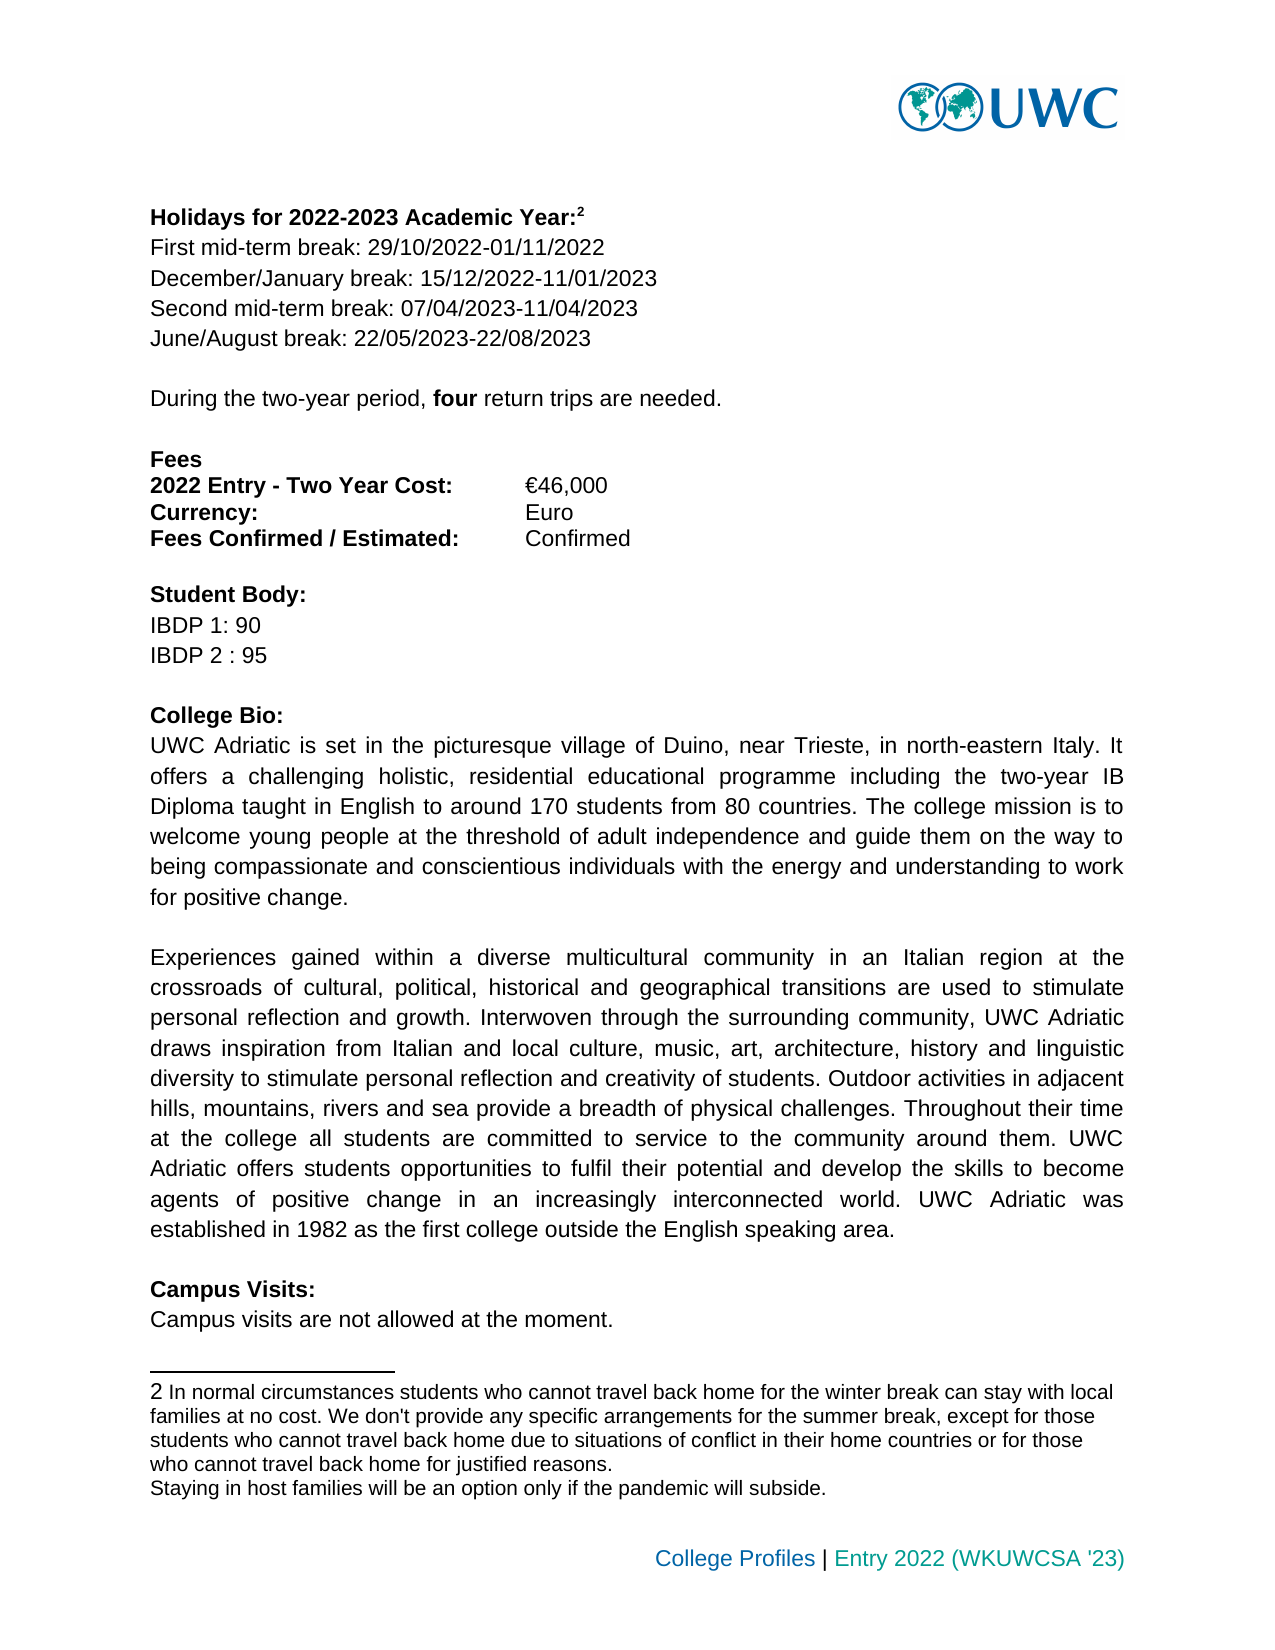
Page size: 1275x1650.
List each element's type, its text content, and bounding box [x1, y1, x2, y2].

text December/January break: 15/12/2022-11/01/2023 [150, 264, 1125, 291]
text Campus visits are not allowed at the moment. [150, 1306, 1125, 1333]
text First mid-term break: 29/10/2022-01/11/2022 [150, 234, 1125, 261]
text Second mid-term break: 07/04/2023-11/04/2023 [150, 295, 1125, 321]
picture [890, 75, 1125, 140]
text Experiences gained within a diverse multicultural community in an Italian region at the crossroads of cultural, political, historical and geographical transitions are used to stimulate personal reflection and growth. Interwoven through the surrounding community, UWC Adriatic draws inspiration from Italian and local culture, music, art, architecture, history and linguistic diversity to stimulate personal reflection and creativity of students. Outdoor activities in adjacent hills, mountains, rivers and sea provide a breadth of physical challenges. Throughout their time at the college all students are committed to service to the community around them. UWC Adriatic offers students opportunities to fulfil their potential and develop the skills to become agents of positive change in an increasingly interconnected world. UWC Adriatic was established in 1982 as the first college outside the English speaking area. [150, 944, 1125, 1242]
text UWC Adriatic is set in the picturesque village of Duino, near Trieste, in north-eastern Italy. It offers a challenging holistic, residential educational programme including the two-year IB Diploma taught in English to around 170 students from 80 countries. The college mission is to welcome young people at the threshold of adult independence and guide them on the way to being compassionate and conscientious individuals with the energy and understanding to work for positive change. [150, 732, 1125, 910]
text Fees Confirmed / Estimated: Confirmed [150, 525, 1125, 551]
text Campus Visits: [150, 1276, 1125, 1302]
text IBDP 1: 90 [150, 612, 1125, 638]
text Fees [150, 446, 1125, 472]
text During the two-year period, four return trips are needed. [150, 385, 1125, 412]
text IBDP 2 : 95 [150, 642, 1125, 668]
text Currency: Euro [150, 498, 1125, 525]
text College Bio: [150, 702, 1125, 728]
text June/August break: 22/05/2023-22/08/2023 [150, 325, 1125, 351]
text 2022 Entry - Two Year Cost: €46,000 [150, 472, 1125, 498]
text Holidays for 2022-2023 Academic Year: [150, 204, 1125, 230]
text Student Body: [150, 581, 1125, 608]
